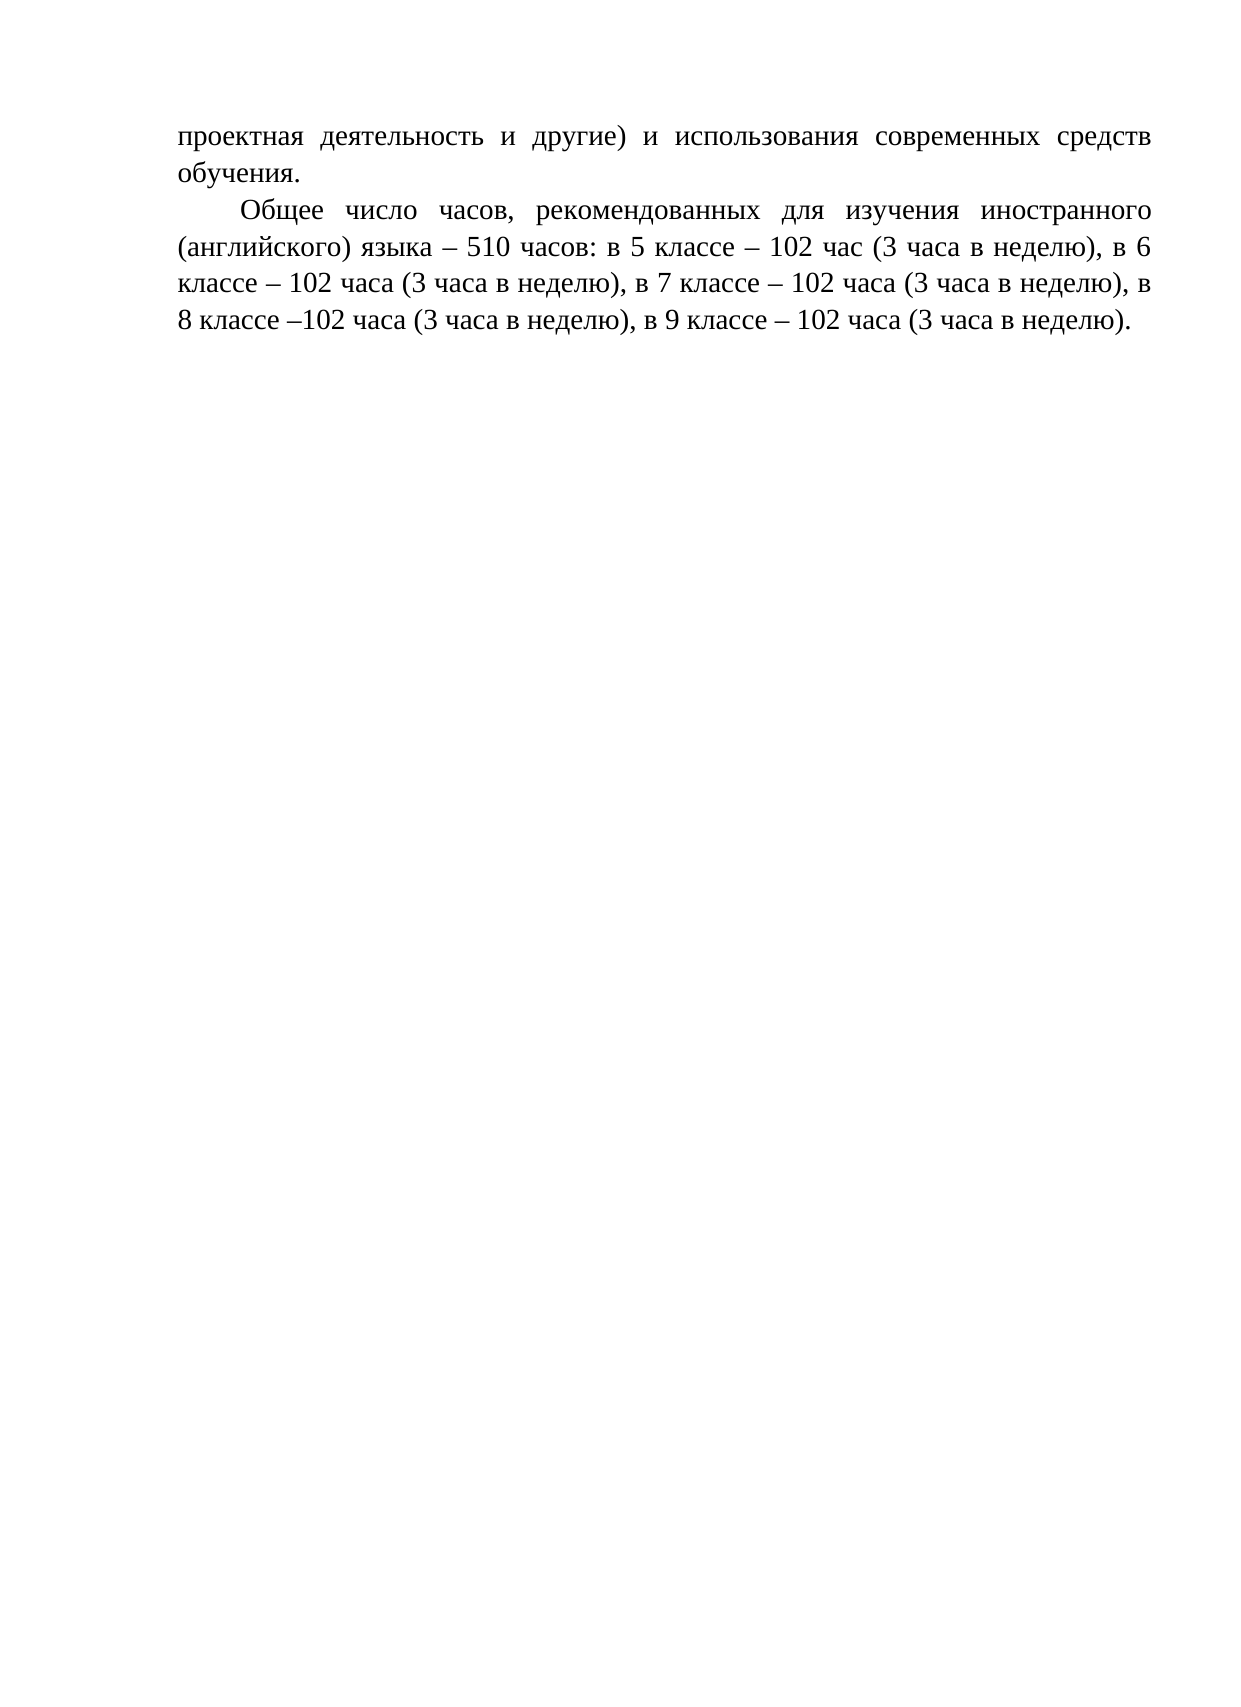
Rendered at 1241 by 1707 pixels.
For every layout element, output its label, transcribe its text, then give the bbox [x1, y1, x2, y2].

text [177, 118, 1152, 188]
text ‌Общее число часов, рекомендованных для изучения иностранного (английского) языка – 510 часов: в 5 классе – 102 час (3 часа в неделю), в 6 классе – 102 часа (3 часа в неделю), в 7 классе – 102 часа (3 часа в неделю), в 8 классе –102 часа (3 часа в неделю), в 9 классе – 102 часа (3 часа в неделю).‌ [177, 192, 1152, 336]
